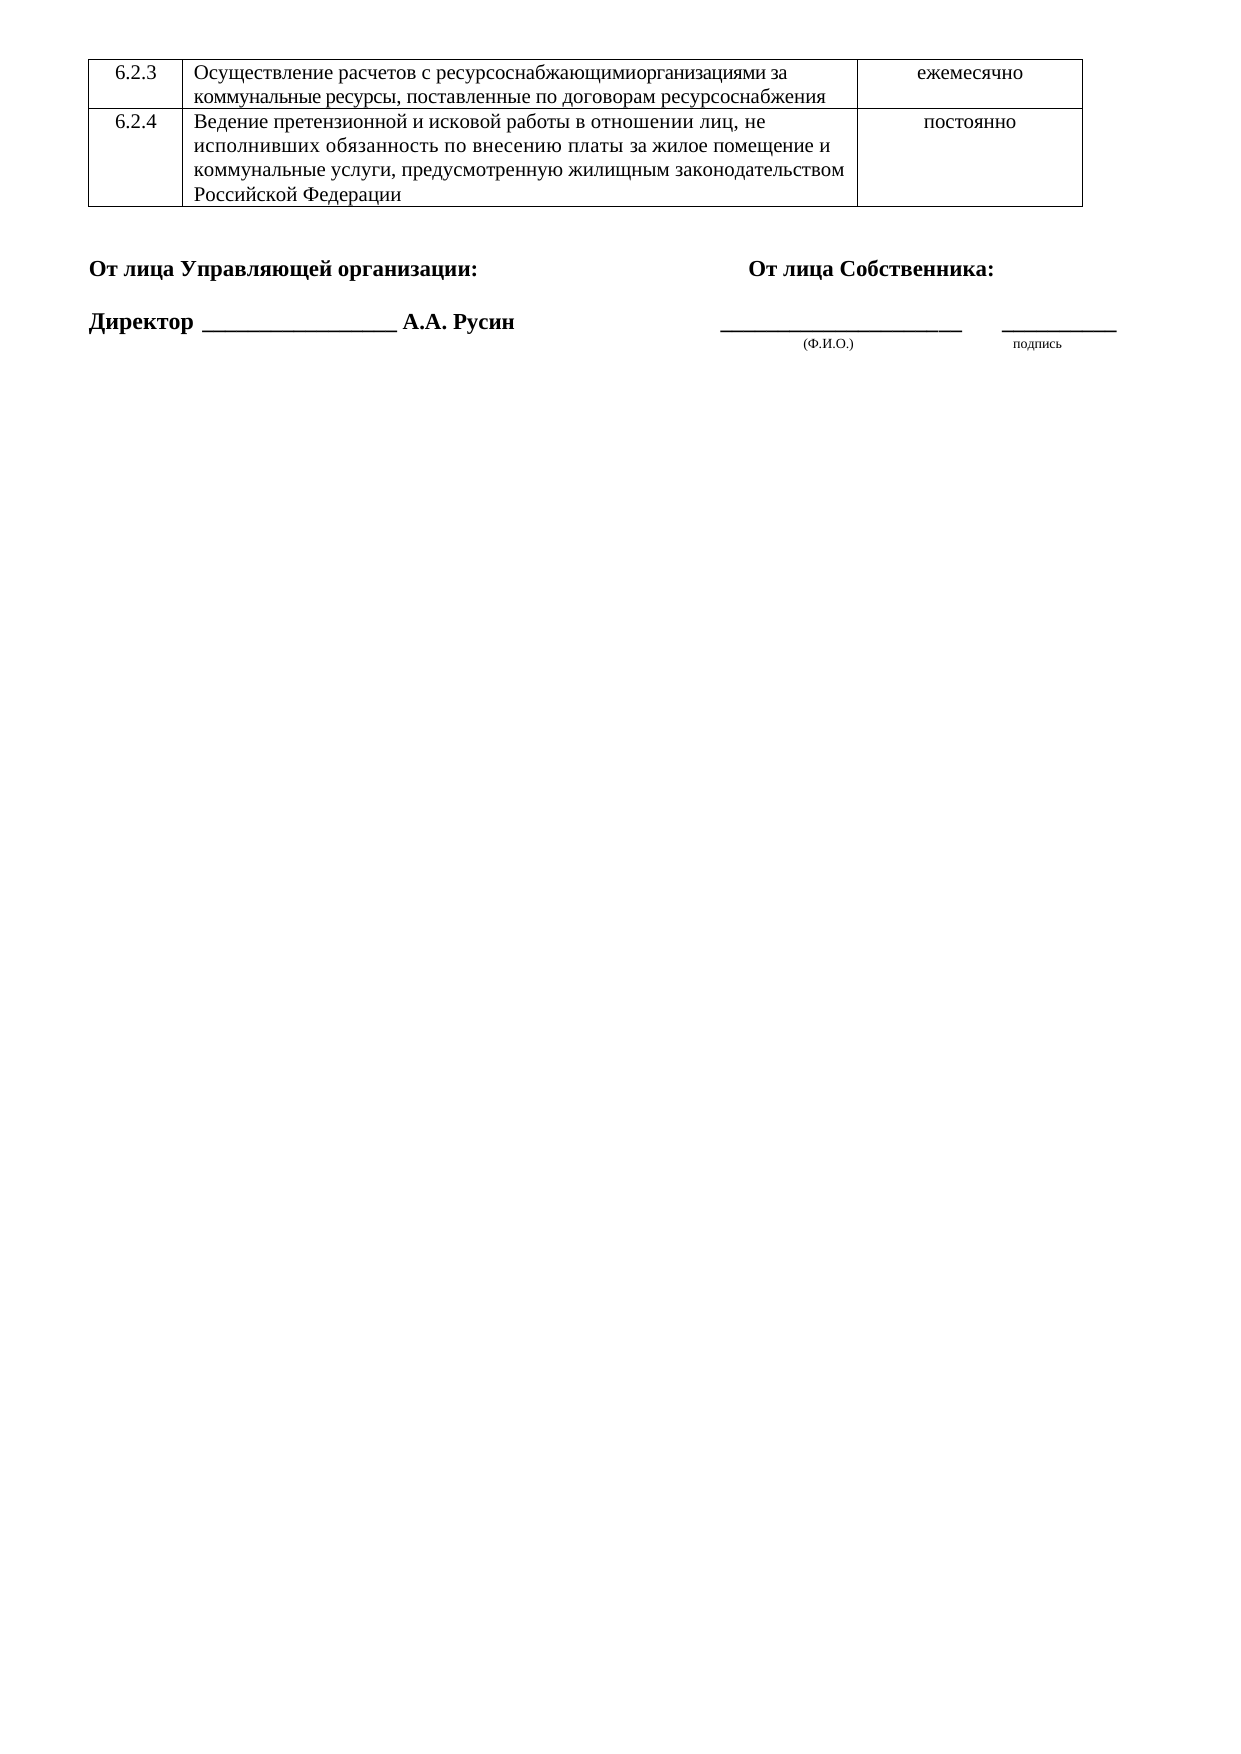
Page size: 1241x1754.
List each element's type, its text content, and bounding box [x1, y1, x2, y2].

table_cell 6.2.4 [89, 109, 182, 206]
table_cell ежемесячно [858, 60, 1082, 108]
table_cell 6.2.3 [89, 60, 182, 108]
table_cell Осуществление расчетов с ресурсоснабжающимиорганизациями за коммунальные ресурсы, поставленные по договорам ресурсоснабжения [183, 60, 857, 108]
text Директор _________________ А.А. Русин _____________________ __________ [89, 307, 1152, 335]
text (Ф.И.О.) подпись [89, 335, 1152, 363]
table_cell Ведение претензионной и исковой работы в отношении лиц, не исполнивших обязанность по внесению платы за жилое помещение и коммунальные услуги, предусмотренную жилищным законодательством Российской Федерации [183, 109, 857, 206]
text От лица Управляющей организации: От лица Собственника: [89, 255, 1152, 281]
table_cell постоянно [858, 109, 1082, 206]
